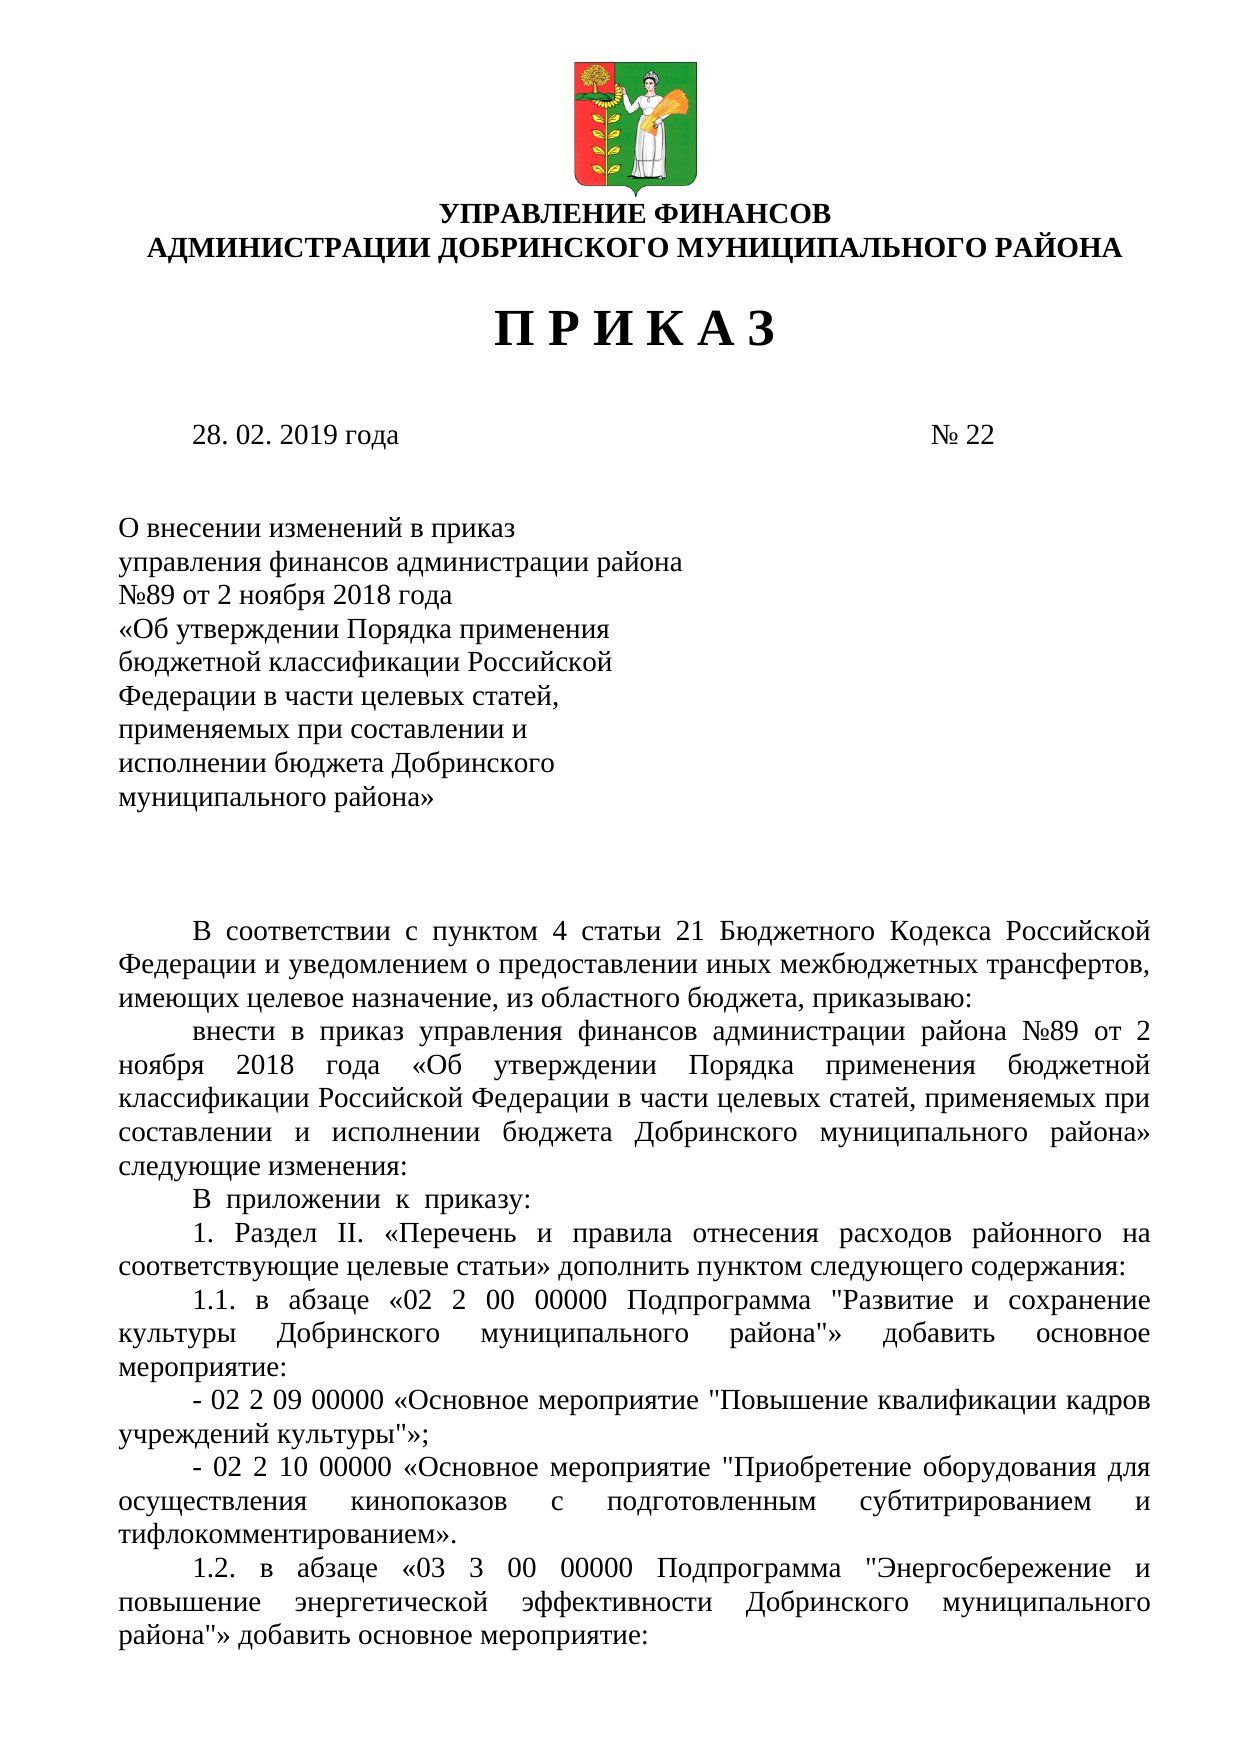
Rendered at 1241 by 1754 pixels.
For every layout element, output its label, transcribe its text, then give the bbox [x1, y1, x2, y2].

text 1.2. в абзаце «03 3 00 00000 Подпрограмма "Энергосбережение и повышение энергетической эффективности Добринского муниципального района"» добавить основное мероприятие: [118, 1550, 1152, 1651]
title №89 от 2 ноября 2018 года [118, 577, 1152, 611]
text 1. Раздел II. «Перечень и правила отнесения расходов районного на соответствующие целевые статьи» дополнить пунктом следующего содержания: [118, 1215, 1152, 1282]
title управления финансов администрации района [118, 544, 1152, 577]
text В соответствии с пунктом 4 статьи 21 Бюджетного Кодекса Российской Федерации и уведомлением о предоставлении иных межбюджетных трансфертов, имеющих целевое назначение, из областного бюджета, приказываю: [118, 913, 1152, 1013]
text В приложении к приказу: [118, 1181, 1152, 1215]
title 28. 02. 2019 года № 22 [118, 417, 1152, 451]
title Федерации в части целевых статей, [118, 678, 1152, 712]
text - 02 2 10 00000 «Основное мероприятие "Приобретение оборудования для осуществления кинопоказов с подготовленным субтитрированием и тифлокомментированием». [118, 1449, 1152, 1550]
title муниципального района» [118, 779, 1152, 812]
text внести в приказ управления финансов администрации района №89 от 2 ноября 2018 года «Об утверждении Порядка применения бюджетной классификации Российской Федерации в части целевых статей, применяемых при составлении и исполнении бюджета Добринского муниципального района» следующие изменения: [118, 1013, 1152, 1181]
title О внесении изменений в приказ [118, 510, 1152, 544]
title исполнении бюджета Добринского [118, 745, 1152, 779]
title П Р И К А З [118, 297, 1152, 357]
title УПРАВЛЕНИЕ ФИНАНСОВ [118, 197, 1152, 230]
title АДМИНИСТРАЦИИ ДОБРИНСКОГО МУНИЦИПАЛЬНОГО РАЙОНА [118, 230, 1152, 264]
title применяемых при составлении и [118, 712, 1152, 745]
title бюджетной классификации Российской [118, 644, 1152, 678]
text 1.1. в абзаце «02 2 00 00000 Подпрограмма "Развитие и сохранение культуры Добринского муниципального района"» добавить основное мероприятие: [118, 1282, 1152, 1382]
text - 02 2 09 00000 «Основное мероприятие "Повышение квалификации кадров учреждений культуры"»; [118, 1382, 1152, 1449]
title «Об утверждении Порядка применения [118, 611, 1152, 644]
